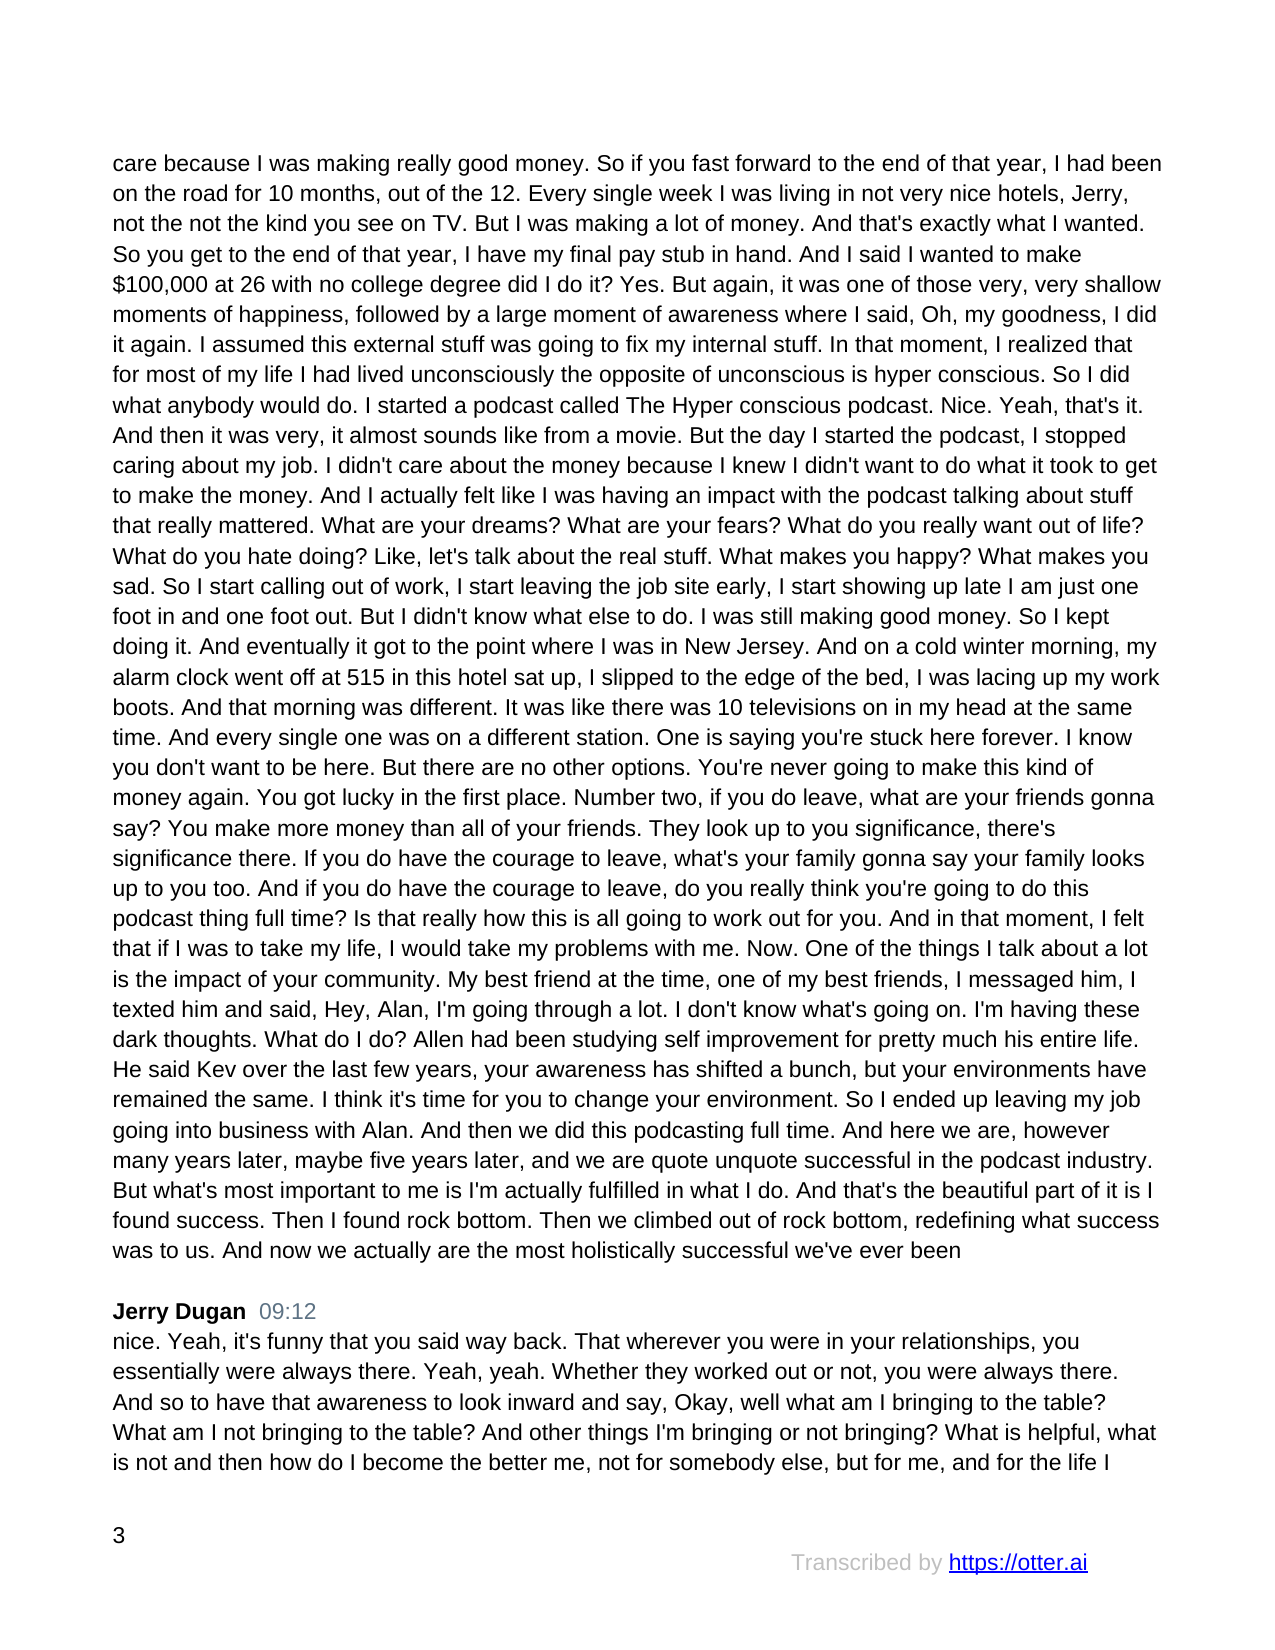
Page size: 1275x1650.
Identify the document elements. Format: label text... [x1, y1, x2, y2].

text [112, 150, 1162, 1264]
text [112, 1328, 1162, 1475]
text Jerry Dugan 09:12 [112, 1298, 1162, 1324]
